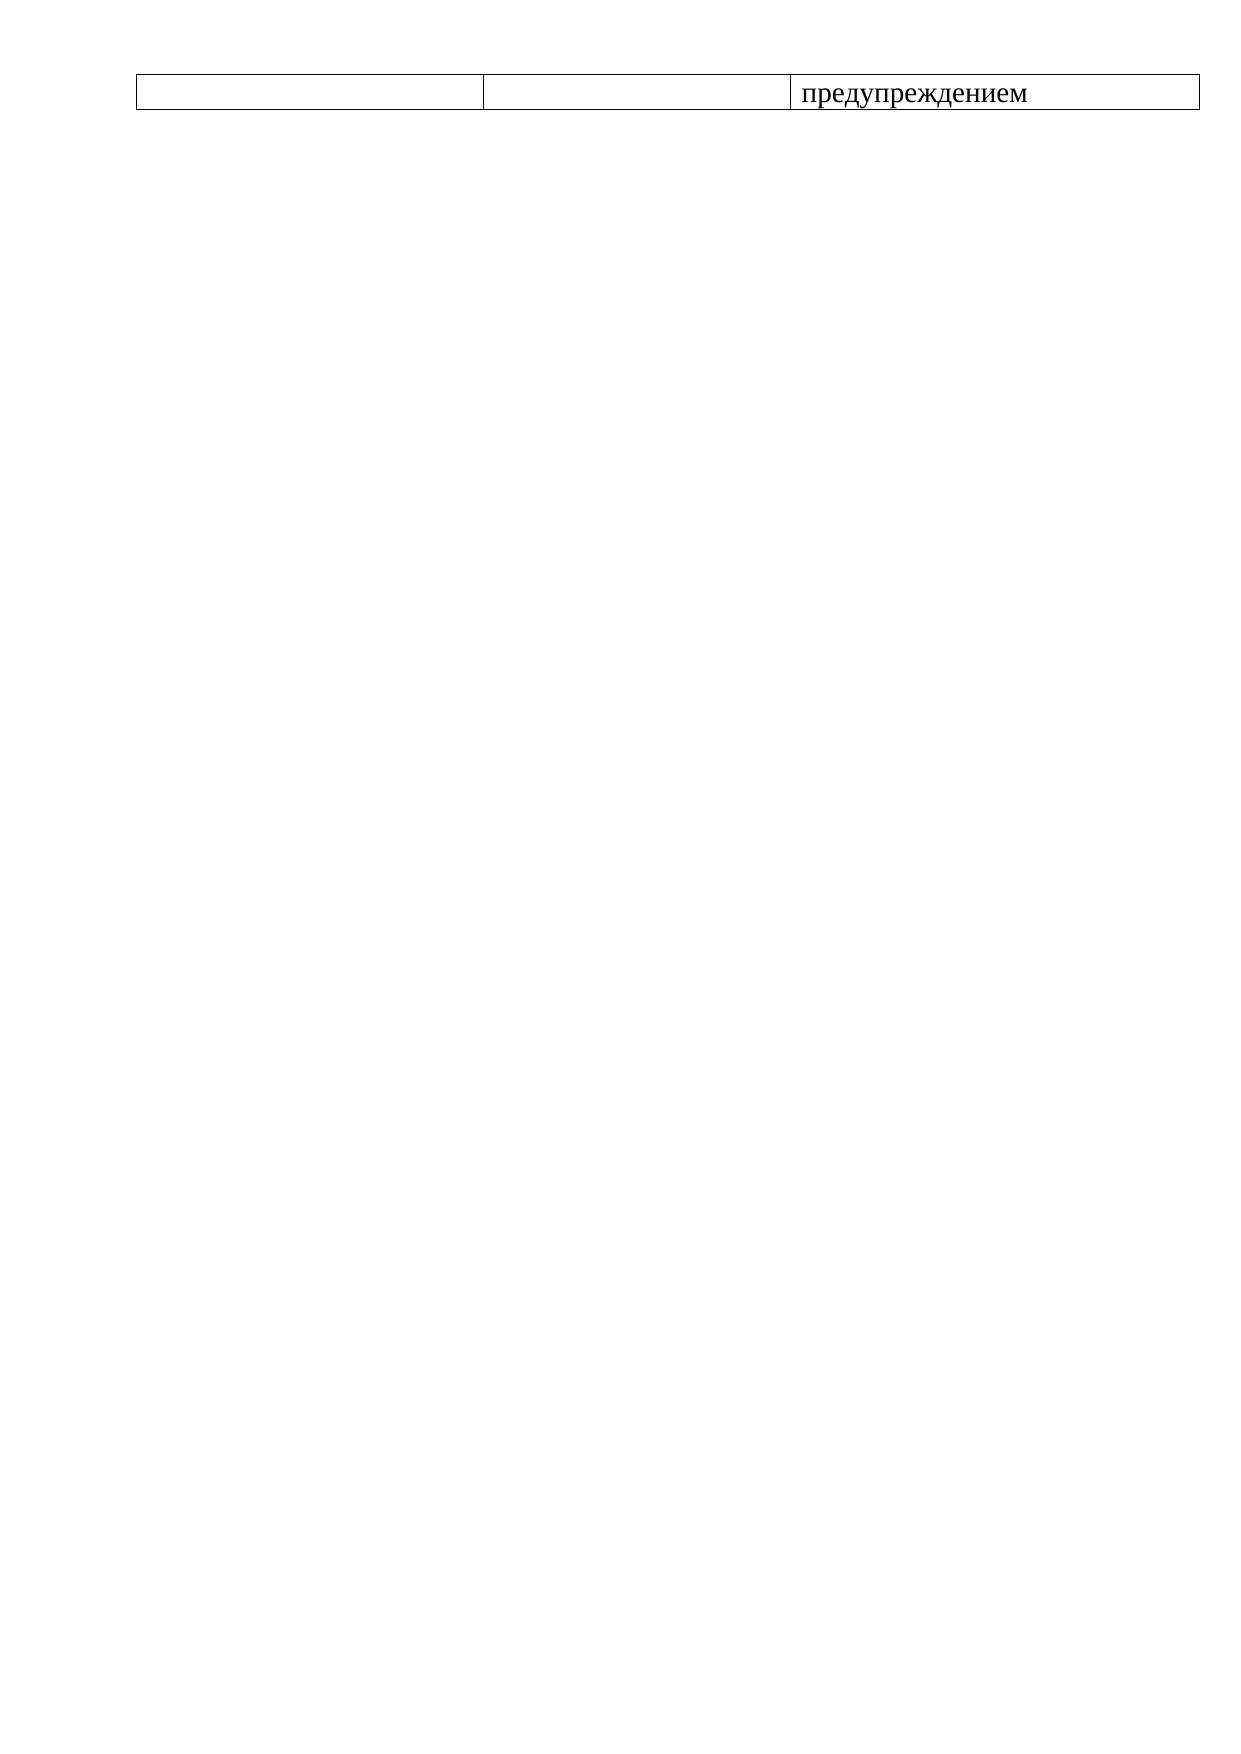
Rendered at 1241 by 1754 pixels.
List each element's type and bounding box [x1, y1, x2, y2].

table_cell [791, 75, 1199, 108]
table_cell [484, 75, 790, 108]
table_cell [137, 75, 483, 108]
